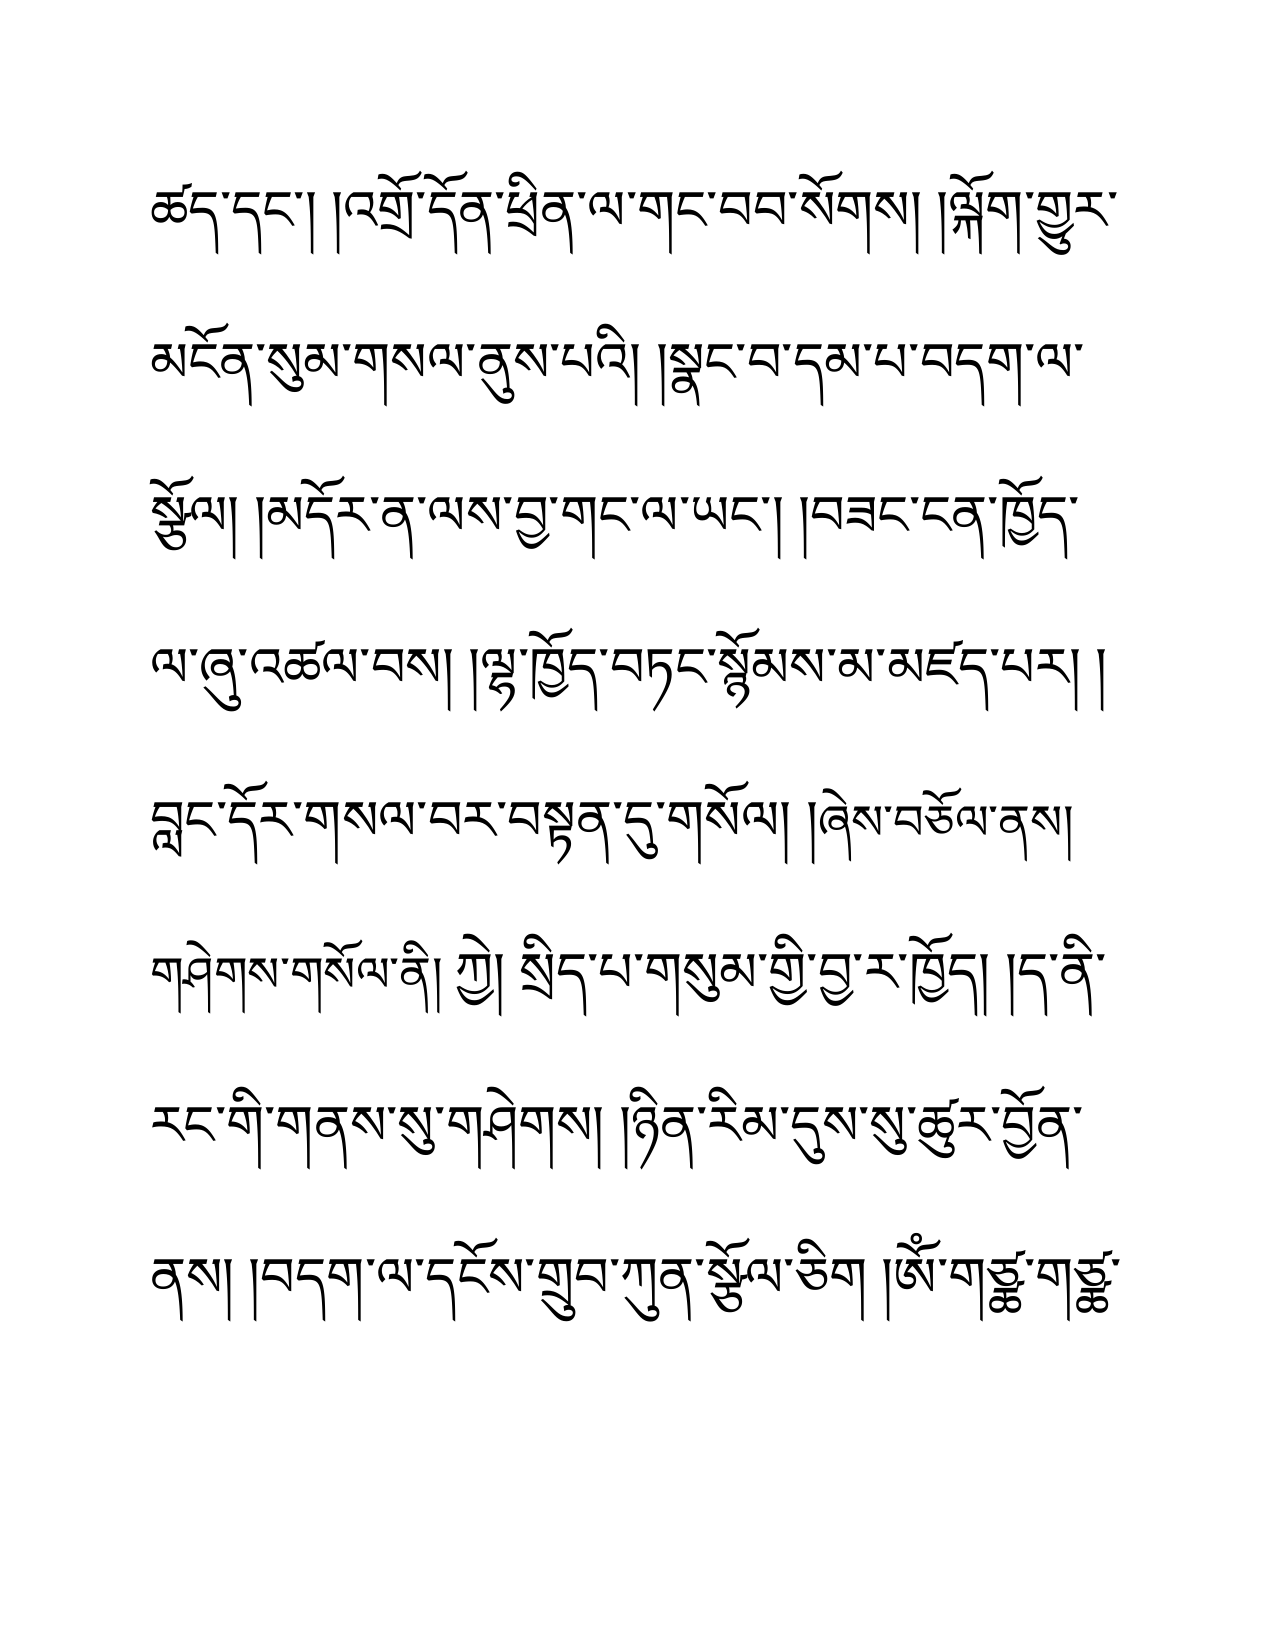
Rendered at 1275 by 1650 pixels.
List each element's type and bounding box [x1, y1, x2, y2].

text [150, 150, 1125, 1370]
